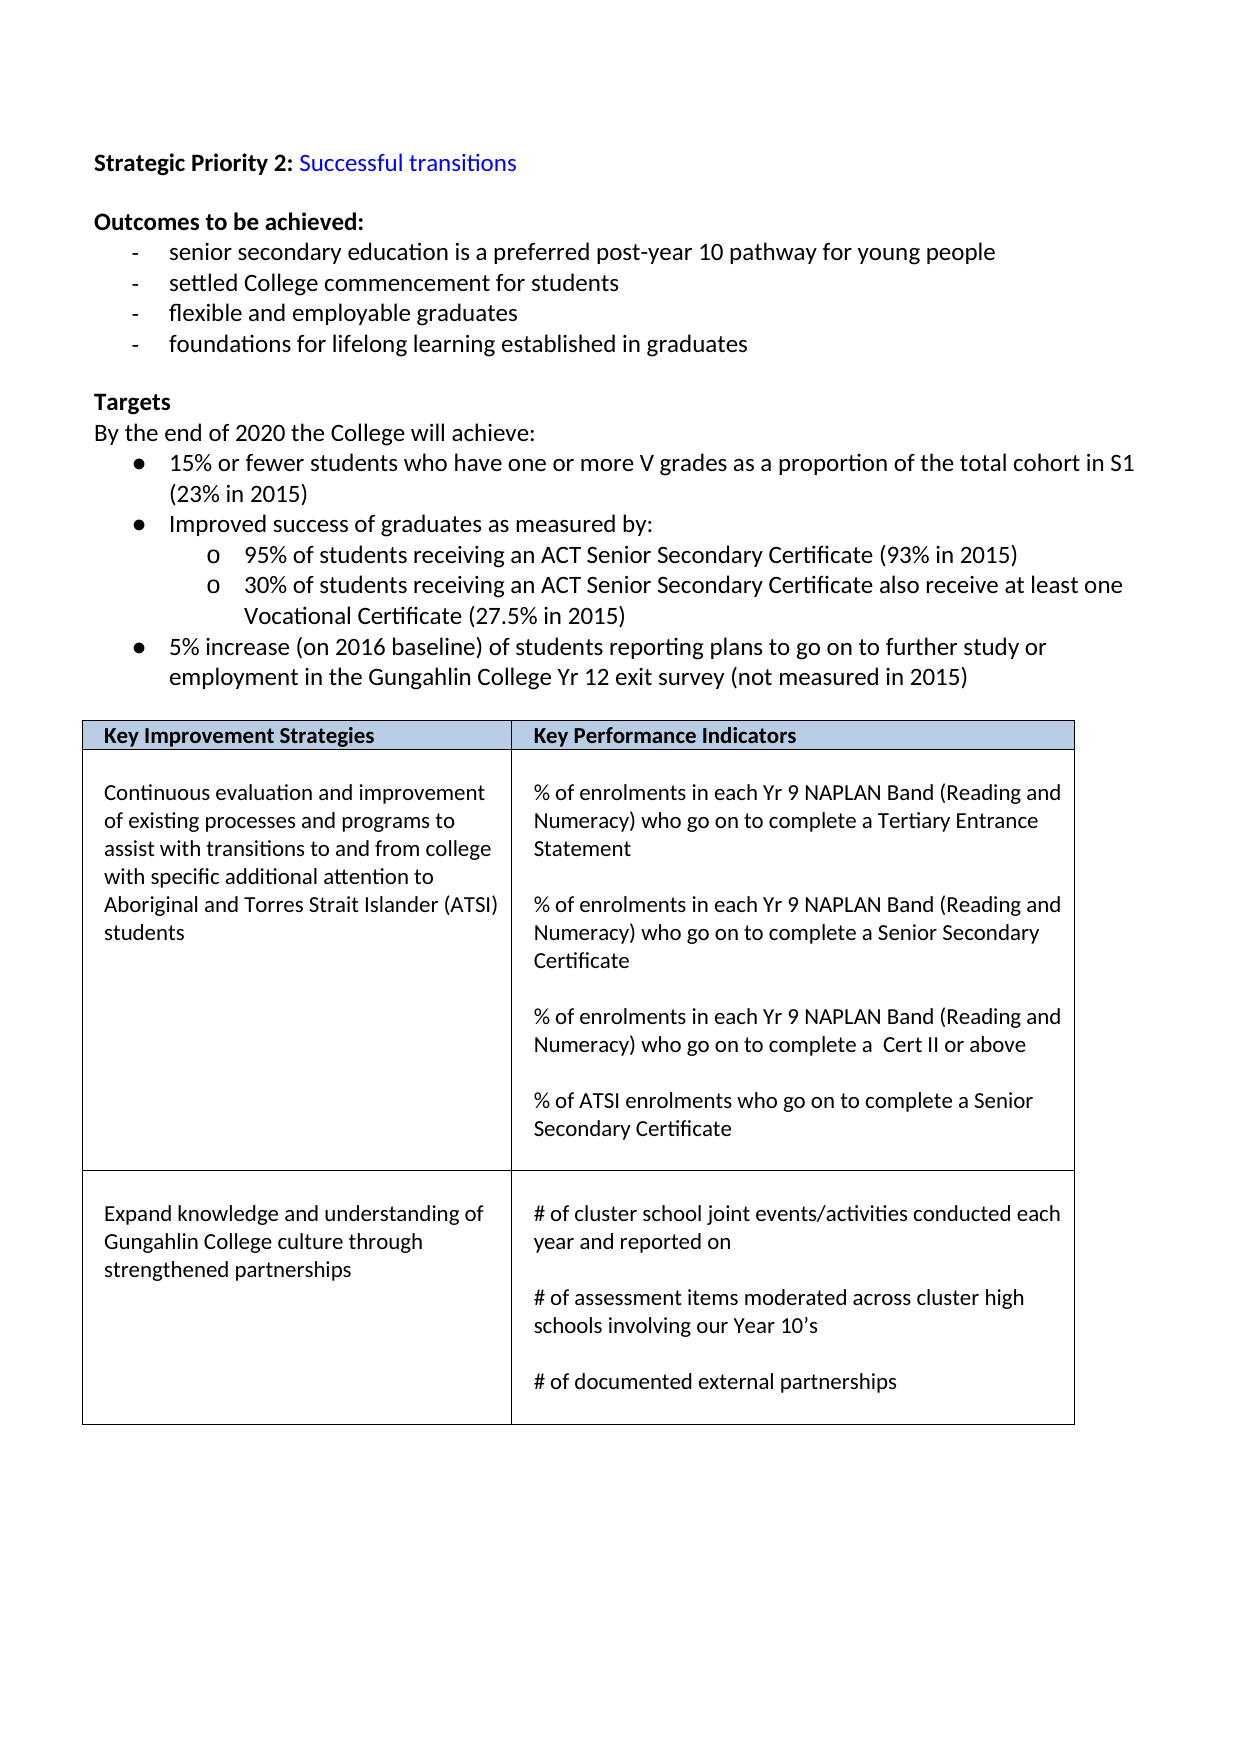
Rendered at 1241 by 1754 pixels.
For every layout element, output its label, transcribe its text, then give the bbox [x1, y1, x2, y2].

list settled College commencement for students [131, 267, 1166, 297]
text Targets [94, 387, 1166, 417]
table_header Key Performance Indicators [512, 721, 1074, 749]
list flexible and employable graduates [131, 297, 1166, 328]
list 5% increase (on 2016 baseline) of students reporting plans to go on to further study or employment in the Gungahlin College Yr 12 exit survey (not measured in 2015) [131, 631, 1166, 692]
table_header Key Improvement Strategies [83, 721, 511, 749]
list foundations for lifelong learning established in graduates [131, 328, 1166, 358]
list 15% or fewer students who have one or more V grades as a proportion of the total cohort in S1 (23% in 2015) [131, 448, 1166, 509]
table_cell # of cluster school joint events/activities conducted each year and reported on # of assessment items moderated across cluster high schools involving our Year 10’s # of documented external partnerships [512, 1171, 1074, 1423]
list Improved success of graduates as measured by: [131, 509, 1166, 539]
list 30% of students receiving an ACT Senior Secondary Certificate also receive at least one Vocational Certificate (27.5% in 2015) [206, 570, 1166, 631]
text Strategic Priority 2: Successful transitions [94, 147, 1166, 178]
text Outcomes to be achieved: [94, 206, 1166, 236]
table_cell Expand knowledge and understanding of Gungahlin College culture through strengthened partnerships [83, 1171, 511, 1423]
table_cell % of enrolments in each Yr 9 NAPLAN Band (Reading and Numeracy) who go on to complete a Tertiary Entrance Statement % of enrolments in each Yr 9 NAPLAN Band (Reading and Numeracy) who go on to complete a Senior Secondary Certificate % of enrolments in each Yr 9 NAPLAN Band (Reading and Numeracy) who go on to complete a Cert II or above % of ATSI enrolments who go on to complete a Senior Secondary Certificate [512, 750, 1074, 1170]
list 95% of students receiving an ACT Senior Secondary Certificate (93% in 2015) [206, 539, 1166, 570]
list senior secondary education is a preferred post-year 10 pathway for young people [131, 236, 1166, 267]
table_cell Continuous evaluation and improvement of existing processes and programs to assist with transitions to and from college with specific additional attention to Aboriginal and Torres Strait Islander (ATSI) students [83, 750, 511, 1170]
text By the end of 2020 the College will achieve: [94, 417, 1166, 448]
